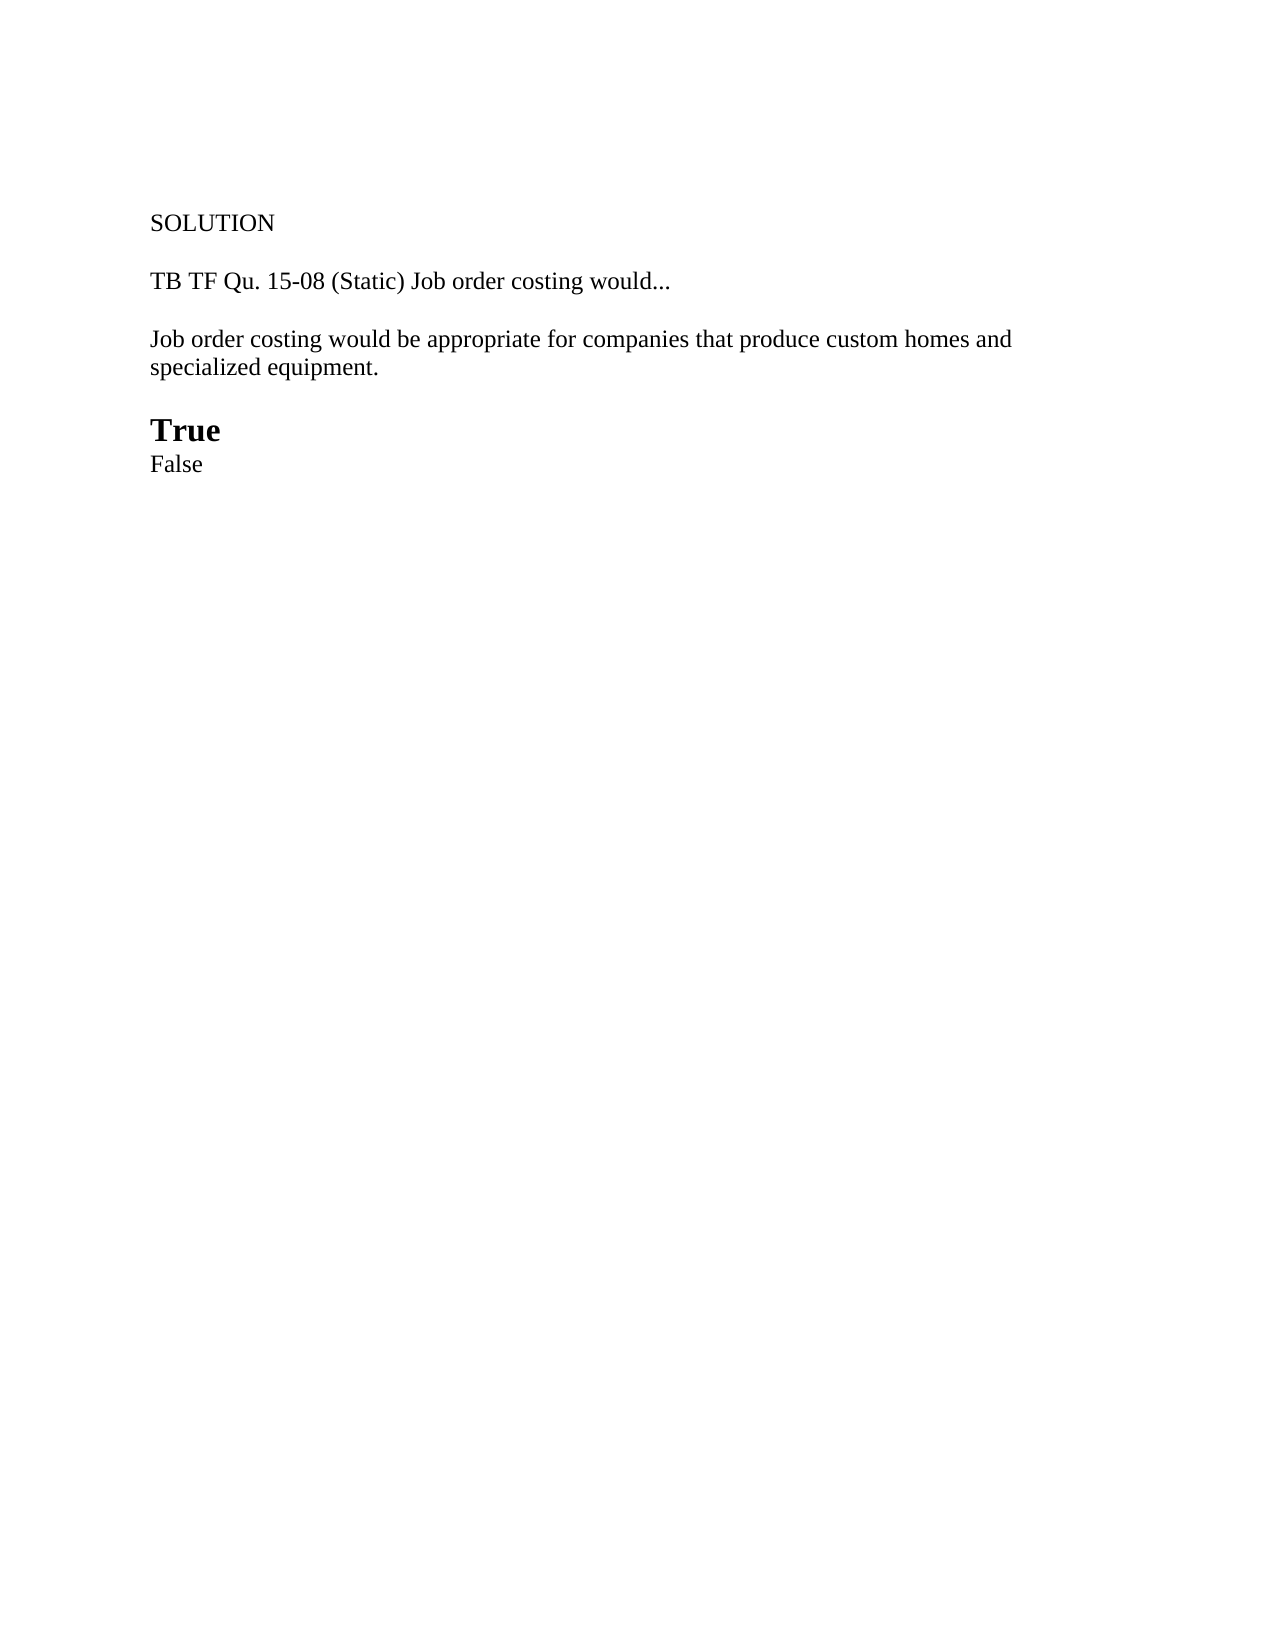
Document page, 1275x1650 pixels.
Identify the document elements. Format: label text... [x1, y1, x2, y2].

text SOLUTION [150, 208, 1125, 237]
text False [150, 449, 1125, 477]
text TB TF Qu. 15-08 (Static) Job order costing would... [150, 266, 1125, 294]
text Job order costing would be appropriate for companies that produce custom homes and specialized equipment. [150, 324, 1125, 381]
text True [150, 410, 1125, 449]
